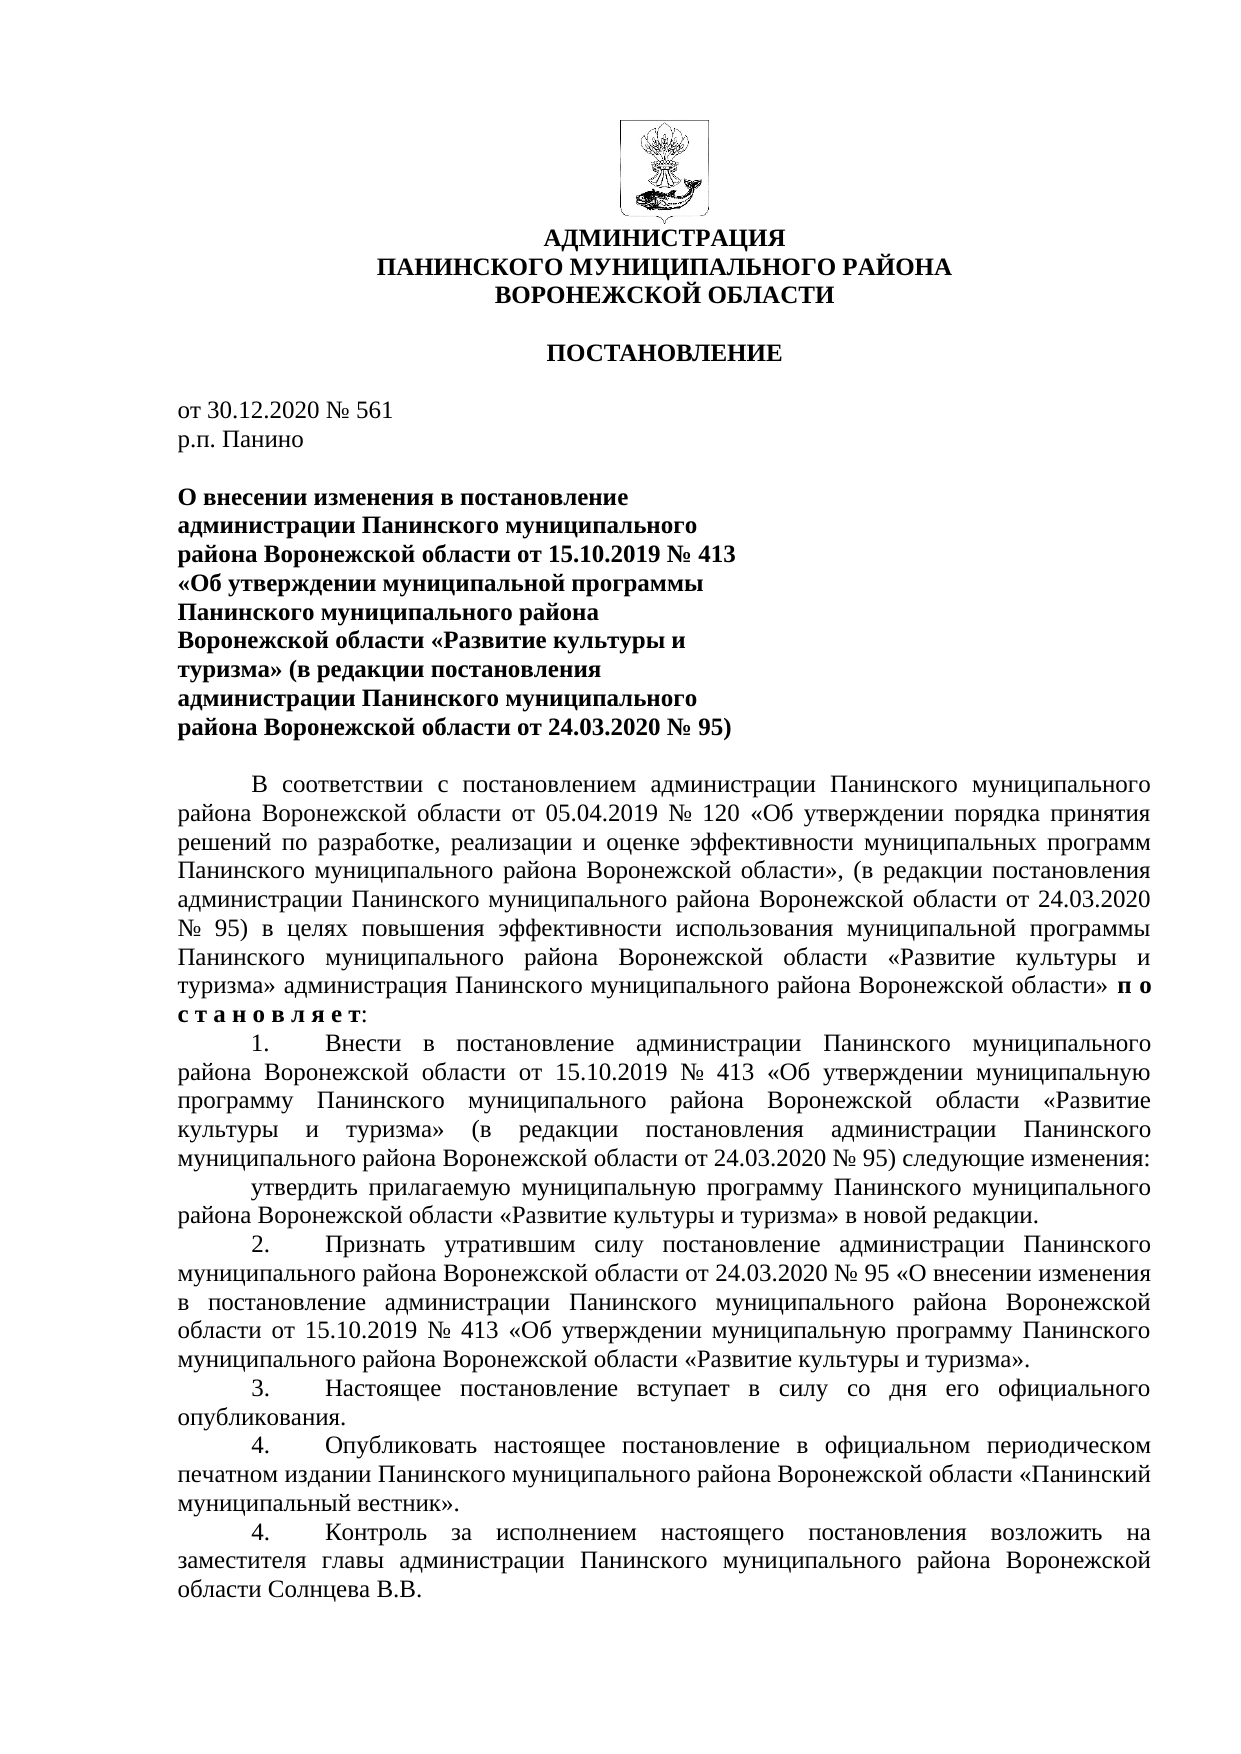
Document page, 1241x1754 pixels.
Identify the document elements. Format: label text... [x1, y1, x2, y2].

text 4. Опубликовать настоящее постановление в официальном периодическом печатном издании Панинского муниципального района Воронежской области «Панинский муниципальный вестник». [177, 1431, 1152, 1517]
text района Воронежской области от 24.03.2020 № 95) [177, 712, 1152, 741]
text ВОРОНЕЖСКОЙ ОБЛАСТИ [177, 281, 1152, 309]
text «Об утверждении муниципальной программы [177, 568, 1152, 597]
text 4. Контроль за исполнением настоящего постановления возложить на заместителя главы администрации Панинского муниципального района Воронежской области Солнцева В.В. [177, 1517, 1152, 1603]
text района Воронежской области от 15.10.2019 № 413 [177, 539, 1152, 568]
text р.п. Панино [177, 424, 1152, 453]
text Панинского муниципального района [177, 597, 1152, 626]
text О внесении изменения в постановление [177, 482, 1152, 511]
text туризма» (в редакции постановления [177, 654, 1152, 683]
text утвердить прилагаемую муниципальную программу Панинского муниципального района Воронежской области «Развитие культуры и туризма» в новой редакции. [177, 1172, 1152, 1229]
text 2. Признать утратившим силу постановление администрации Панинского муниципального района Воронежской области от 24.03.2020 № 95 «О внесении изменения в постановление администрации Панинского муниципального района Воронежской области от 15.10.2019 № 413 «Об утверждении муниципальную программу Панинского муниципального района Воронежской области «Развитие культуры и туризма». [177, 1229, 1152, 1373]
subtitle ПАНИНСКОГО МУНИЦИПАЛЬНОГО РАЙОНА [177, 252, 1152, 281]
text 1. Внести в постановление администрации Панинского муниципального района Воронежской области от 15.10.2019 № 413 «Об утверждении муниципальную программу Панинского муниципального района Воронежской области «Развитие культуры и туризма» (в редакции постановления администрации Панинского муниципального района Воронежской области от 24.03.2020 № 95) следующие изменения: [177, 1028, 1152, 1172]
text администрации Панинского муниципального [177, 511, 1152, 539]
subtitle ПОСТАНОВЛЕНИЕ [177, 338, 1152, 367]
text В соответствии с постановлением администрации Панинского муниципального района Воронежской области от 05.04.2019 № 120 «Об утверждении порядка принятия решений по разработке, реализации и оценке эффективности муниципальных программ Панинского муниципального района Воронежской области», (в редакции постановления администрации Панинского муниципального района Воронежской области от 24.03.2020 № 95) в целях повышения эффективности использования муниципальной программы Панинского муниципального района Воронежской области «Развитие культуры и туризма» администрация Панинского муниципального района Воронежской области» п о с т а н о в л я е т: [177, 769, 1152, 1028]
text 3. Настоящее постановление вступает в силу со дня его официального опубликования. [177, 1373, 1152, 1431]
text Воронежской области «Развитие культуры и [177, 626, 1152, 654]
text от 30.12.2020 № 561 [177, 396, 1152, 424]
text администрации Панинского муниципального [177, 683, 1152, 712]
picture [619, 118, 710, 224]
subtitle АДМИНИСТРАЦИЯ [177, 223, 1152, 252]
